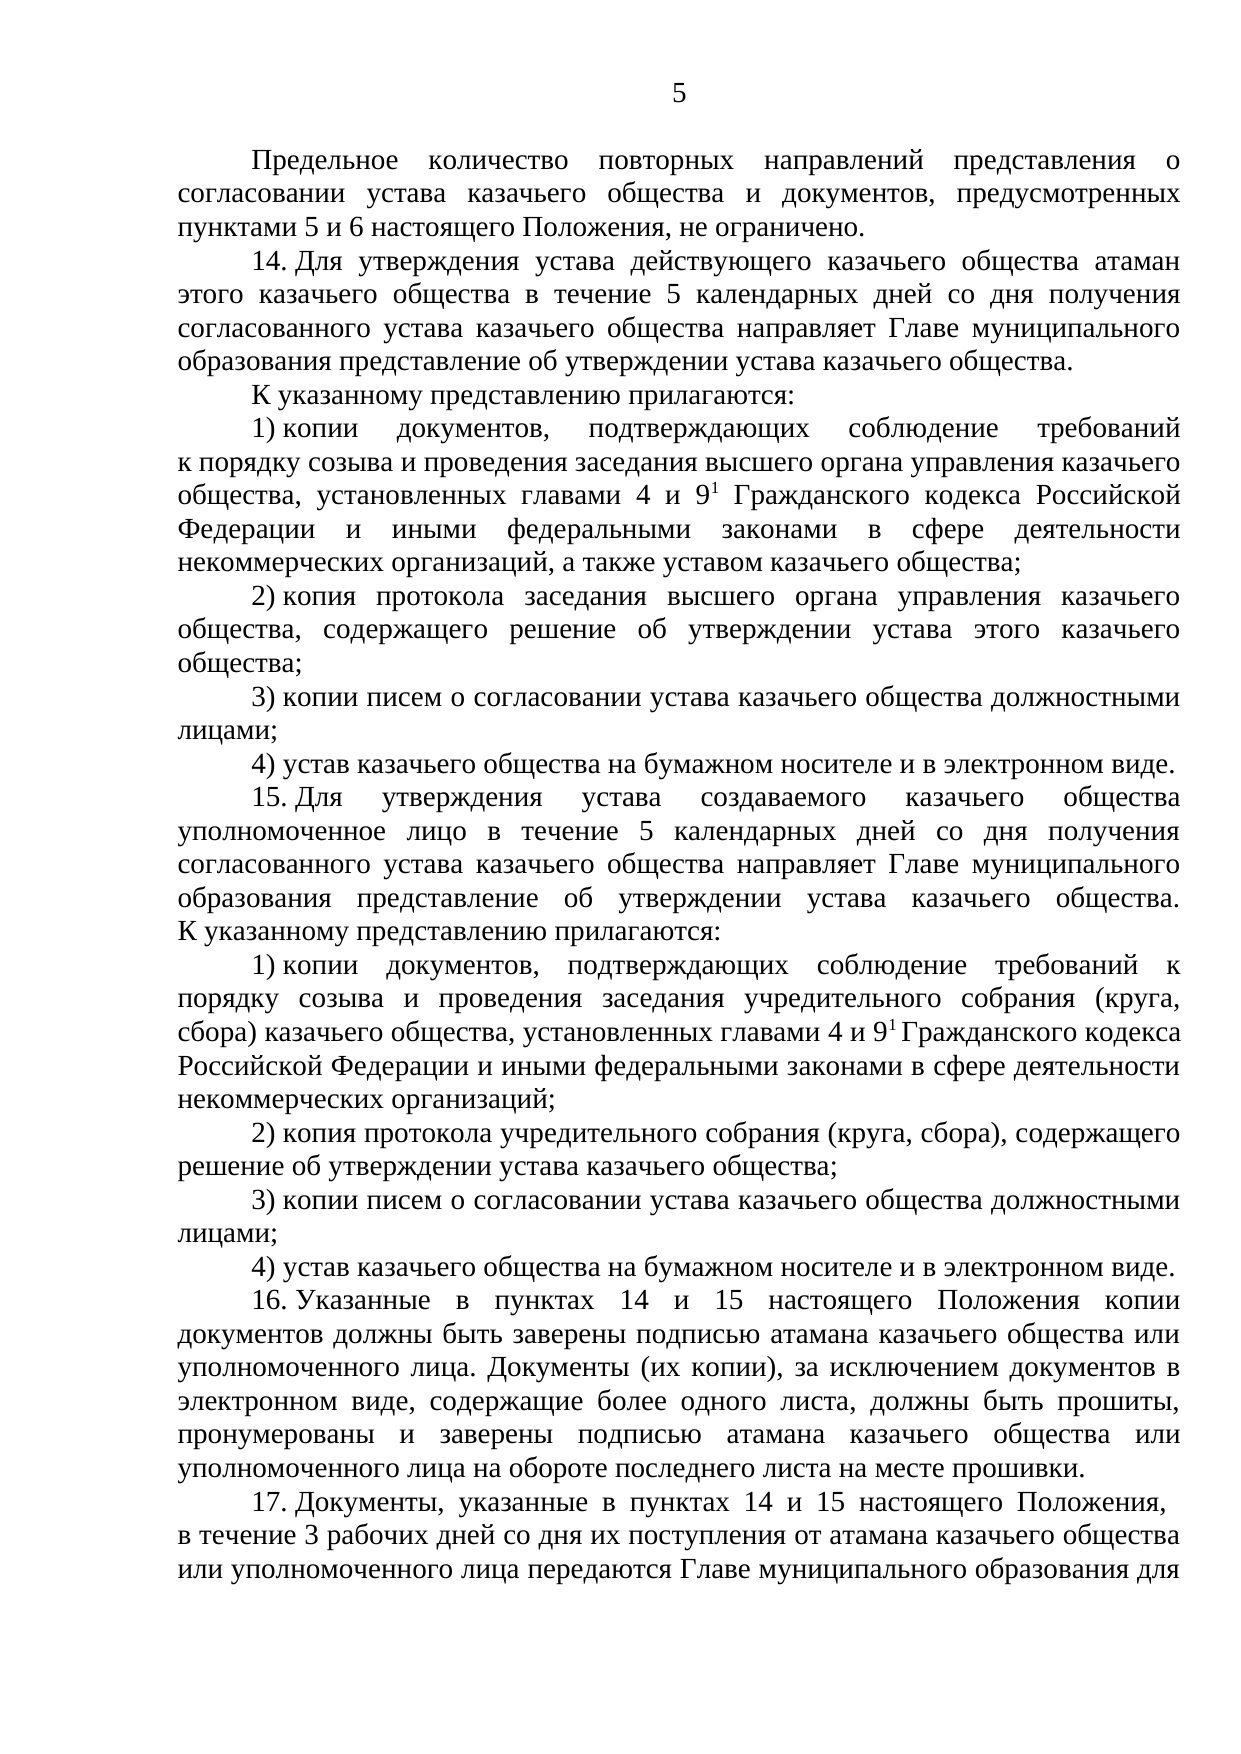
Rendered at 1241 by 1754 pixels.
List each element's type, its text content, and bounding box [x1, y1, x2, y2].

text 15. Для утверждения устава создаваемого казачьего общества уполномоченное лицо в течение 5 календарных дней со дня получения согласованного устава казачьего общества направляет Главе муниципального образования представление об утверждении устава казачьего общества. К указанному представлению прилагаются: [177, 779, 1181, 947]
text 1) копии документов, подтверждающих соблюдение требований к порядку созыва и проведения заседания высшего органа управления казачьего общества, установленных главами 4 и 91 Гражданского кодекса Российской Федерации и иными федеральными законами в сфере деятельности некоммерческих организаций, а также уставом казачьего общества; [177, 410, 1181, 578]
text 3) копии писем о согласовании устава казачьего общества должностными лицами; [177, 679, 1181, 746]
text 4) устав казачьего общества на бумажном носителе и в электронном виде. [177, 1249, 1181, 1282]
text 3) копии писем о согласовании устава казачьего общества должностными лицами; [177, 1182, 1181, 1249]
text 4) устав казачьего общества на бумажном носителе и в электронном виде. [177, 746, 1181, 779]
text 2) копия протокола учредительного собрания (круга, сбора), содержащего решение об утверждении устава казачьего общества; [177, 1115, 1181, 1182]
text 1) копии документов, подтверждающих соблюдение требований к порядку созыва и проведения заседания учредительного собрания (круга, сбора) казачьего общества, установленных главами 4 и 91 Гражданского кодекса Российской Федерации и иными федеральными законами в сфере деятельности некоммерческих организаций; [177, 947, 1181, 1115]
text Предельное количество повторных направлений представления о согласовании устава казачьего общества и документов, предусмотренных пунктами 5 и 6 настоящего Положения, не ограничено. [177, 142, 1181, 243]
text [177, 1484, 1181, 1584]
text К указанному представлению прилагаются: [177, 377, 1181, 410]
text 2) копия протокола заседания высшего органа управления казачьего общества, содержащего решение об утверждении устава этого казачьего общества; [177, 578, 1181, 679]
text 16. Указанные в пунктах 14 и 15 настоящего Положения копии документов должны быть заверены подписью атамана казачьего общества или уполномоченного лица. Документы (их копии), за исключением документов в электронном виде, содержащие более одного листа, должны быть прошиты, пронумерованы и заверены подписью атамана казачьего общества или уполномоченного лица на обороте последнего листа на месте прошивки. [177, 1282, 1181, 1484]
text 14. Для утверждения устава действующего казачьего общества атаман этого казачьего общества в течение 5 календарных дней со дня получения согласованного устава казачьего общества направляет Главе муниципального образования представление об утверждении устава казачьего общества. [177, 243, 1181, 377]
